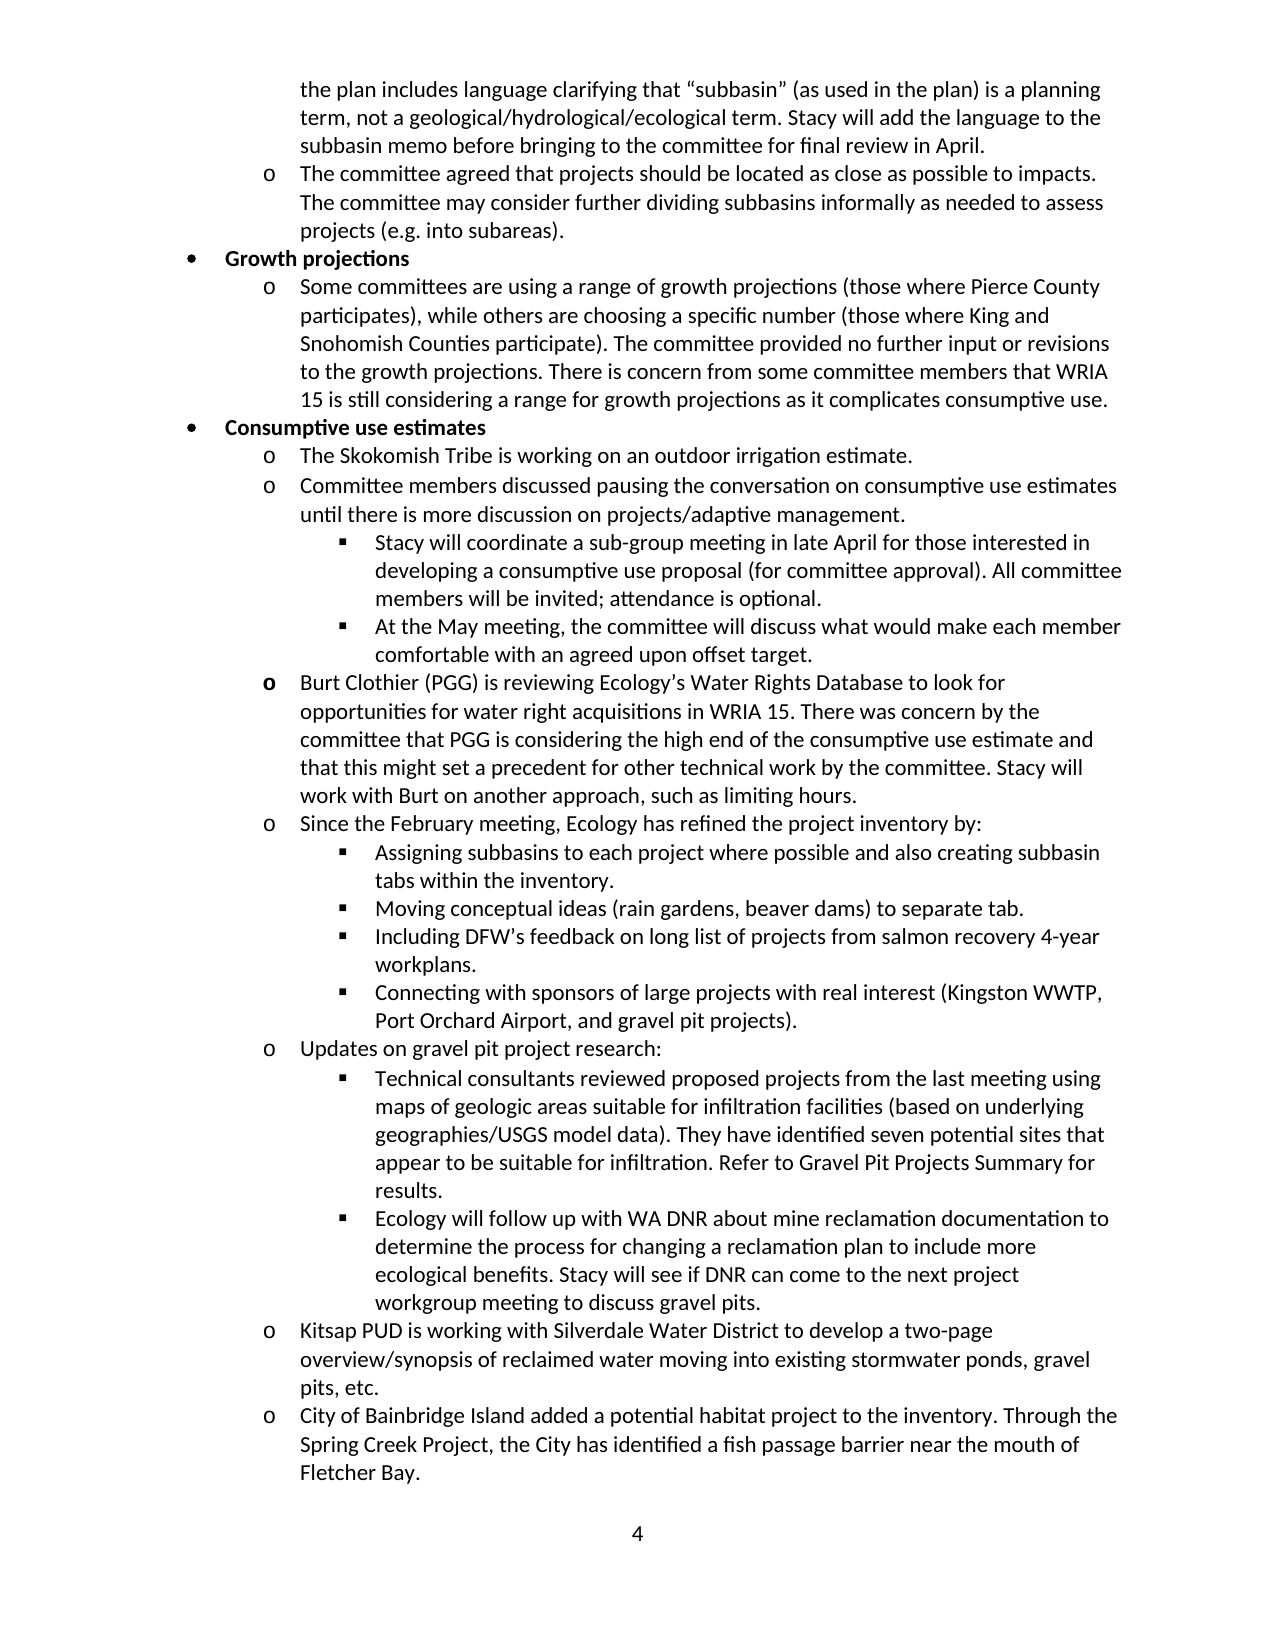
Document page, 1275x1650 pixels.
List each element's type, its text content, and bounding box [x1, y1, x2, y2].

list Consumptive use estimates [187, 413, 1125, 442]
list Connecting with sponsors of large projects with real interest (Kingston WWTP, Port Orchard Airport, and gravel pit projects). [337, 978, 1125, 1034]
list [262, 75, 1125, 159]
list Including DFW’s feedback on long list of projects from salmon recovery 4-year workplans. [337, 922, 1125, 978]
list Kitsap PUD is working with Silverdale Water District to develop a two-page overview/synopsis of reclaimed water moving into existing stormwater ponds, gravel pits, etc. [262, 1316, 1125, 1401]
list Burt Clothier (PGG) is reviewing Ecology’s Water Rights Database to look for opportunities for water right acquisitions in WRIA 15. There was concern by the committee that PGG is considering the high end of the consumptive use estimate and that this might set a precedent for other technical work by the committee. Stacy will work with Burt on another approach, such as limiting hours. [262, 668, 1125, 809]
list Ecology will follow up with WA DNR about mine reclamation documentation to determine the process for changing a reclamation plan to include more ecological benefits. Stacy will see if DNR can come to the next project workgroup meeting to discuss gravel pits. [337, 1204, 1125, 1316]
list Committee members discussed pausing the conversation on consumptive use estimates until there is more discussion on projects/adaptive management. [262, 471, 1125, 528]
list The committee agreed that projects should be located as close as possible to impacts. The committee may consider further dividing subbasins informally as needed to assess projects (e.g. into subareas). [262, 159, 1125, 244]
list Growth projections [187, 244, 1125, 272]
list Assigning subbasins to each project where possible and also creating subbasin tabs within the inventory. [337, 838, 1125, 894]
list City of Bainbridge Island added a potential habitat project to the inventory. Through the Spring Creek Project, the City has identified a fish passage barrier near the mouth of Fletcher Bay. [262, 1401, 1125, 1486]
list Updates on gravel pit project research: [262, 1034, 1125, 1064]
list Since the February meeting, Ecology has refined the project inventory by: [262, 809, 1125, 838]
list Technical consultants reviewed proposed projects from the last meeting using maps of geologic areas suitable for infiltration facilities (based on underlying geographies/USGS model data). They have identified seven potential sites that appear to be suitable for infiltration. Refer to Gravel Pit Projects Summary for results. [337, 1064, 1125, 1204]
list At the May meeting, the committee will discuss what would make each member comfortable with an agreed upon offset target. [337, 612, 1125, 668]
list Some committees are using a range of growth projections (those where Pierce County participates), while others are choosing a specific number (those where King and Snohomish Counties participate). The committee provided no further input or revisions to the growth projections. There is concern from some committee members that WRIA 15 is still considering a range for growth projections as it complicates consumptive use. [262, 272, 1125, 413]
list Moving conceptual ideas (rain gardens, beaver dams) to separate tab. [337, 894, 1125, 922]
list Stacy will coordinate a sub-group meeting in late April for those interested in developing a consumptive use proposal (for committee approval). All committee members will be invited; attendance is optional. [337, 528, 1125, 612]
list The Skokomish Tribe is working on an outdoor irrigation estimate. [262, 442, 1125, 471]
